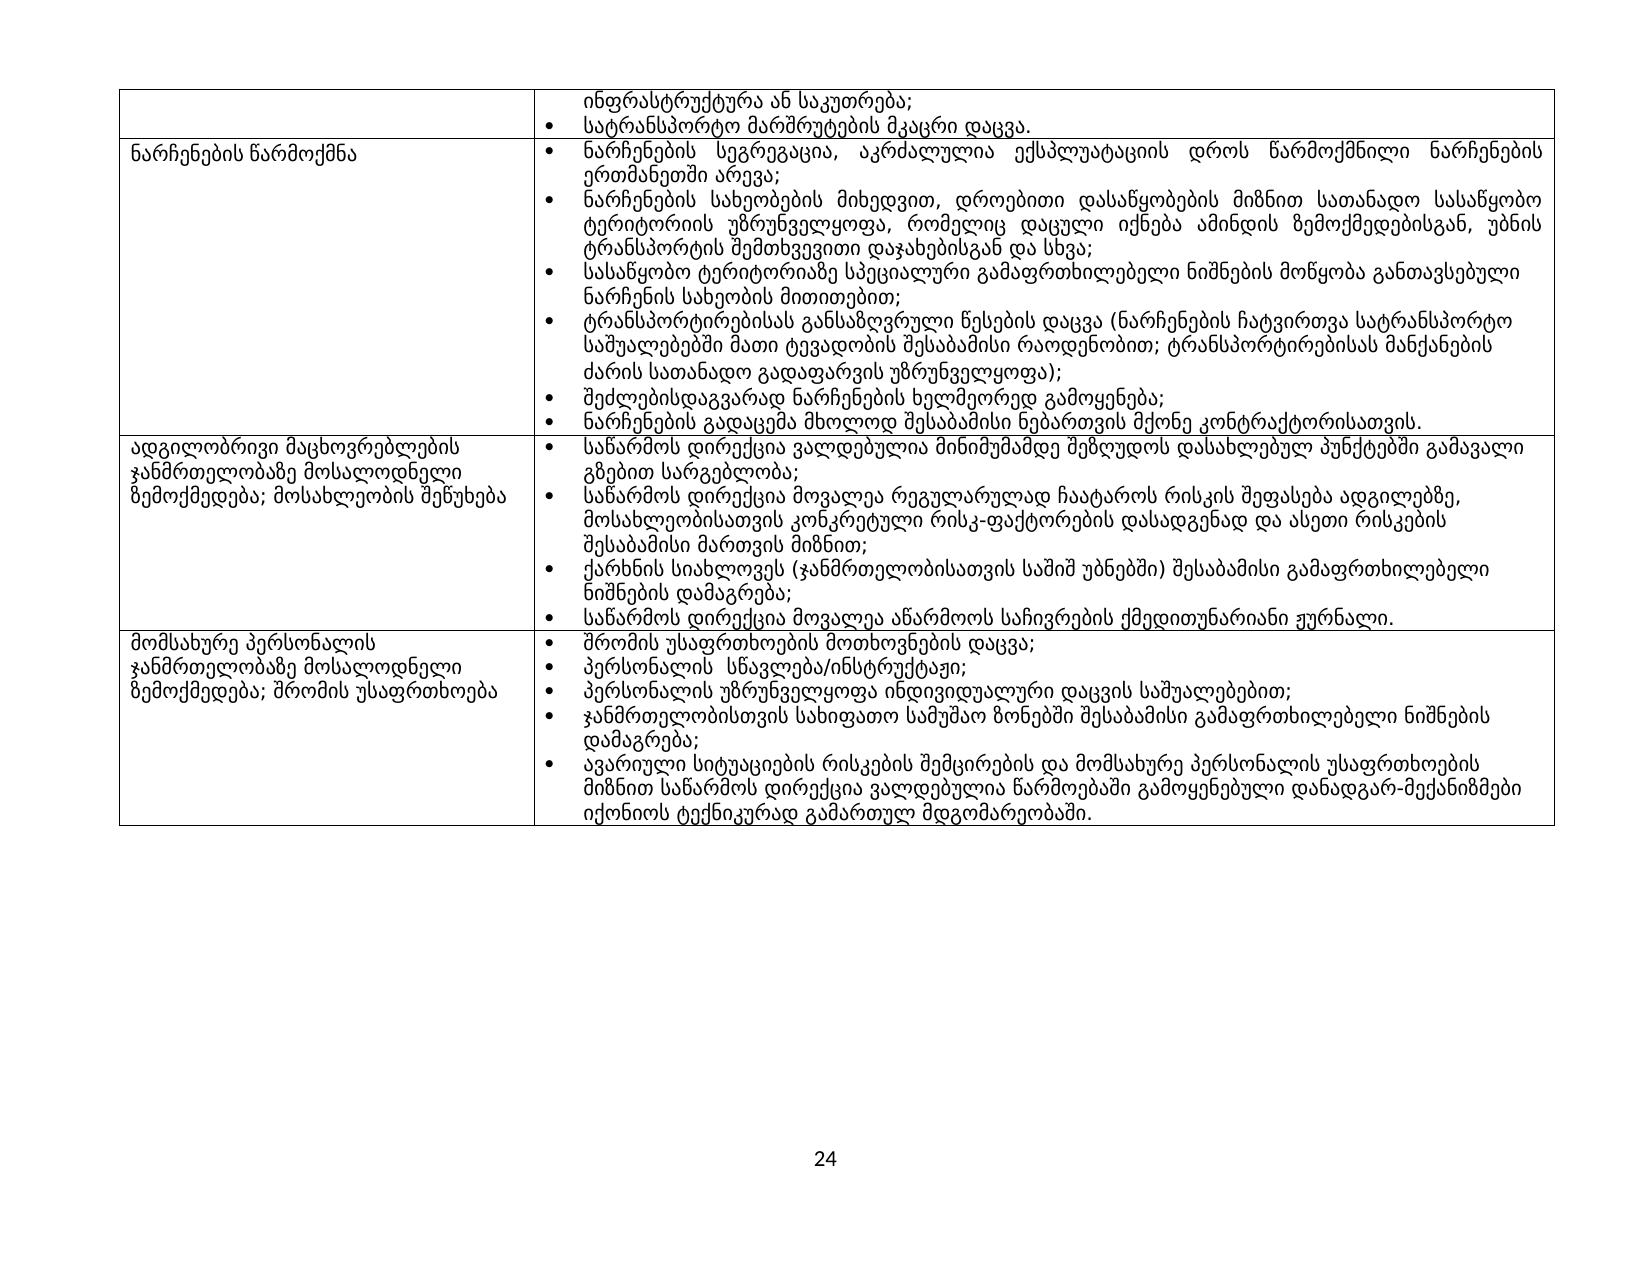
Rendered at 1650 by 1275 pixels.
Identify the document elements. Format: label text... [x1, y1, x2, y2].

table_cell მომსახურე პერსონალის ჯანმრთელობაზე მოსალოდნელი ზემოქმედება; შრომის უსაფრთხოება [120, 631, 534, 825]
table_cell ნარჩენების სეგრეგაცია, აკრძალულია ექსპლუატაციის დროს წარმოქმნილი ნარჩენების ერთმანეთში არევა; ნარჩენების სახეობების მიხედვით, დროებითი დასაწყობების მიზნით სათანადო სასაწყობო ტერიტორიის უზრუნველყოფა, რომელიც დაცული იქნება ამინდის ზემოქმედებისგან, უბნის ტრანსპორტის შემთხვევითი დაჯახებისგან და სხვა; სასაწყობო ტერიტორიაზე სპეციალური გამაფრთხილებელი ნიშნების მოწყობა განთავსებული ნარჩენის სახეობის მითითებით; ტრანსპორტირებისას განსაზღვრული წესების დაცვა (ნარჩენების ჩატვირთვა სატრანსპორტო საშუალებებში მათი ტევადობის შესაბამისი რაოდენობით; ტრანსპორტირებისას მანქანების ძარის სათანადო გადაფარვის უზრუნველყოფა); შეძლებისდაგვარად ნარჩენების ხელმეორედ გამოყენება; ნარჩენების გადაცემა მხოლოდ შესაბამისი ნებართვის მქონე კონტრაქტორისათვის. [535, 139, 1554, 434]
table_cell ადგილობრივი მაცხოვრებლების ჯანმრთელობაზე მოსალოდნელი ზემოქმედება; მოსახლეობის შეწუხება [120, 436, 534, 630]
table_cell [535, 90, 1554, 138]
table_cell შრომის უსაფრთხოების მოთხოვნების დაცვა; პერსონალის სწავლება/ინსტრუქტაჟი; პერსონალის უზრუნველყოფა ინდივიდუალური დაცვის საშუალებებით; ჯანმრთელობისთვის სახიფათო სამუშაო ზონებში შესაბამისი გამაფრთხილებელი ნიშნების დამაგრება; ავარიული სიტუაციების რისკების შემცირების და მომსახურე პერსონალის უსაფრთხოების მიზნით საწარმოს დირექცია ვალდებულია წარმოებაში გამოყენებული დანადგარ-მექანიზმები იქონიოს ტექნიკურად გამართულ მდგომარეობაში. [535, 631, 1554, 825]
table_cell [120, 90, 534, 138]
table_cell საწარმოს დირექცია ვალდებულია მინიმუმამდე შეზღუდოს დასახლებულ პუნქტებში გამავალი გზებით სარგებლობა; საწარმოს დირექცია მოვალეა რეგულარულად ჩაატაროს რისკის შეფასება ადგილებზე, მოსახლეობისათვის კონკრეტული რისკ-ფაქტორების დასადგენად და ასეთი რისკების შესაბამისი მართვის მიზნით; ქარხნის სიახლოვეს (ჯანმრთელობისათვის საშიშ უბნებში) შესაბამისი გამაფრთხილებელი ნიშნების დამაგრება; საწარმოს დირექცია მოვალეა აწარმოოს საჩივრების ქმედითუნარიანი ჟურნალი. [535, 436, 1554, 630]
table_cell ნარჩენების წარმოქმნა [120, 139, 534, 434]
